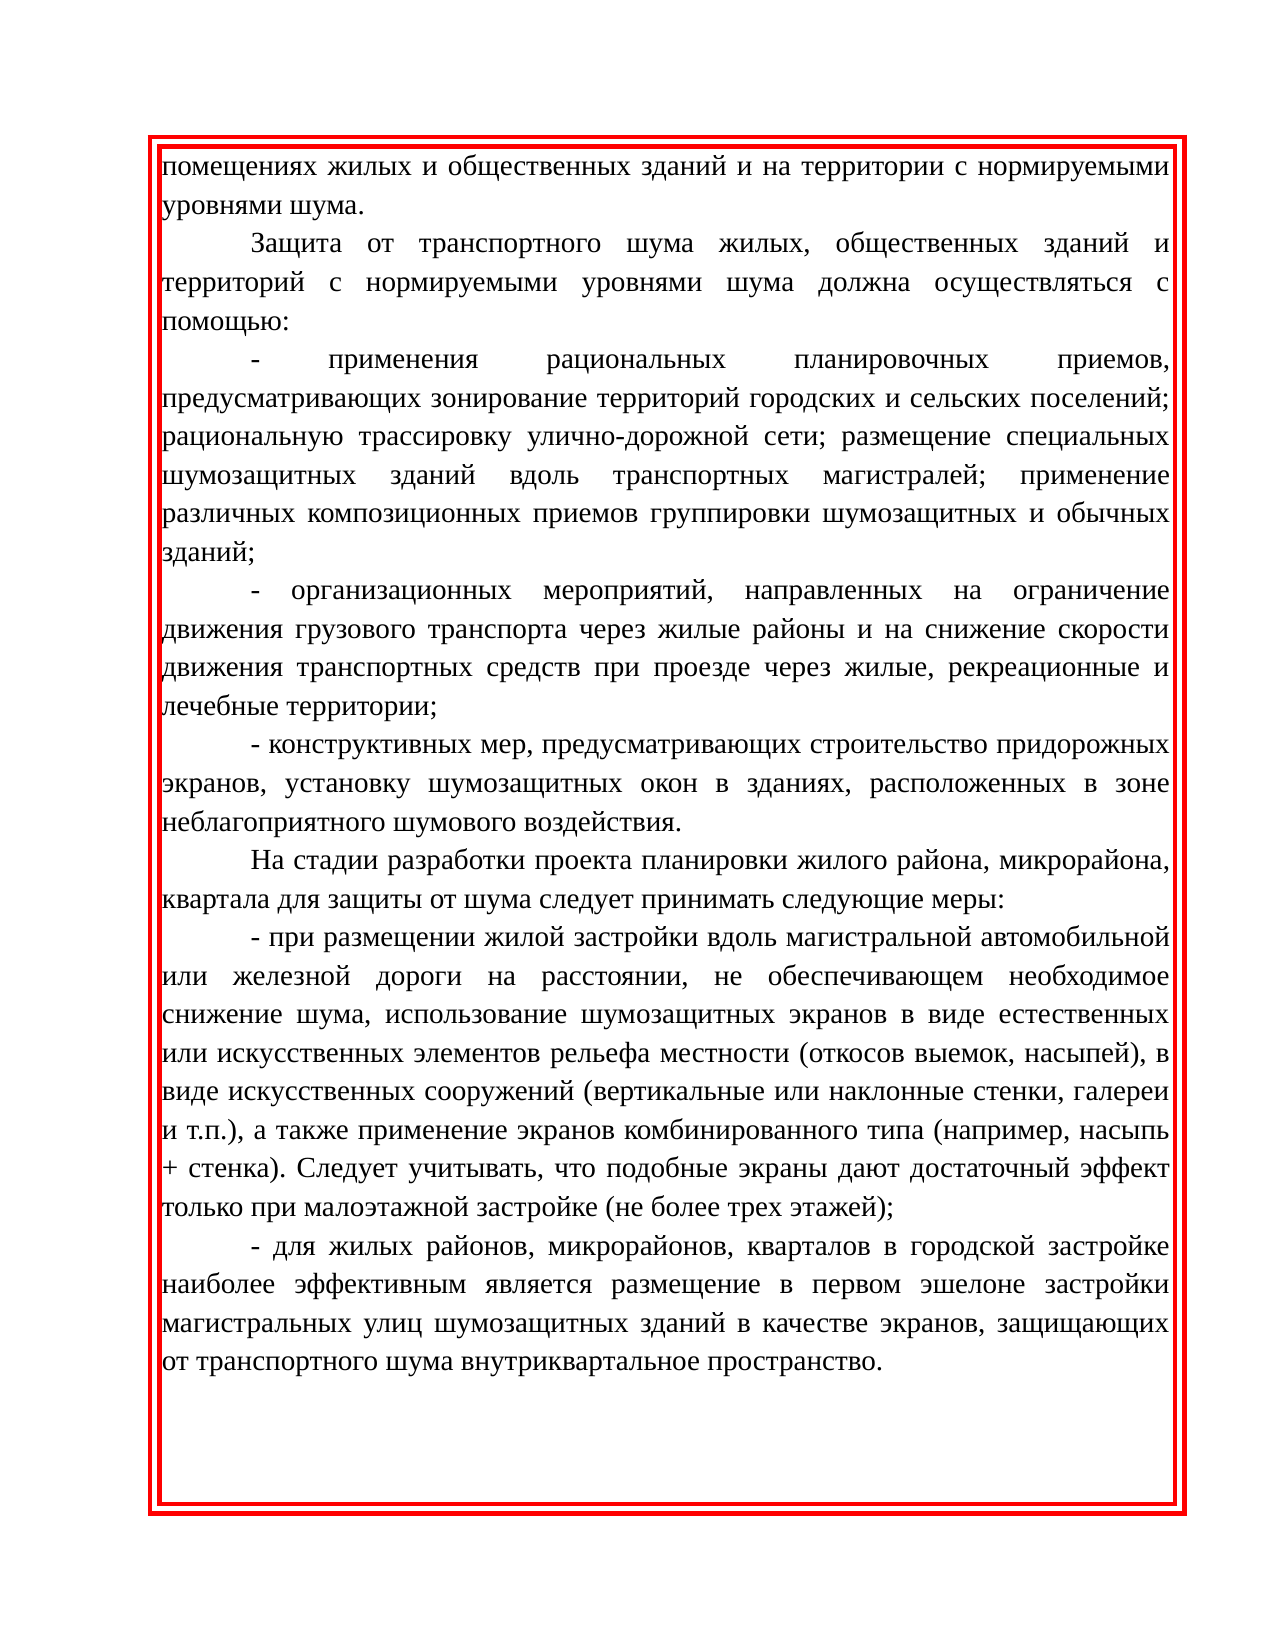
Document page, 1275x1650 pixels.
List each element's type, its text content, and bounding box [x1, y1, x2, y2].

text - применения рациональных планировочных приемов, предусматривающих зонирование территорий городских и сельских поселений; рациональную трассировку улично-дорожной сети; размещение специальных шумозащитных зданий вдоль транспортных магистралей; применение различных композиционных приемов группировки шумозащитных и обычных зданий; [162, 341, 1171, 567]
text Защита от транспортного шума жилых, общественных зданий и территорий с нормируемыми уровнями шума должна осуществляться с помощью: [162, 226, 1171, 336]
text - при размещении жилой застройки вдоль магистральной автомобильной или железной дороги на расстоянии, не обеспечивающем необходимое снижение шума, использование шумозащитных экранов в виде естественных или искусственных элементов рельефа местности (откосов выемок, насыпей), в виде искусственных сооружений (вертикальные или наклонные стенки, галереи и т.п.), а также применение экранов комбинированного типа (например, насыпь + стенка). Следует учитывать, что подобные экраны дают достаточный эффект только при малоэтажной застройке (не более трех этажей); [162, 919, 1171, 1223]
text - организационных мероприятий, направленных на ограничение движения грузового транспорта через жилые районы и на снижение скорости движения транспортных средств при проезде через жилые, рекреационные и лечебные территории; [162, 572, 1171, 722]
text На стадии разработки проекта планировки жилого района, микрорайона, квартала для защиты от шума следует принимать следующие меры: [162, 842, 1171, 914]
text - для жилых районов, микрорайонов, кварталов в городской застройке наиболее эффективным является размещение в первом эшелоне застройки магистральных улиц шумозащитных зданий в качестве экранов, защищающих от транспортного шума внутриквартальное пространство. [162, 1228, 1171, 1377]
text - конструктивных мер, предусматривающих строительство придорожных экранов, установку шумозащитных окон в зданиях, расположенных в зоне неблагоприятного шумового воздействия. [162, 727, 1171, 837]
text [162, 149, 1171, 221]
